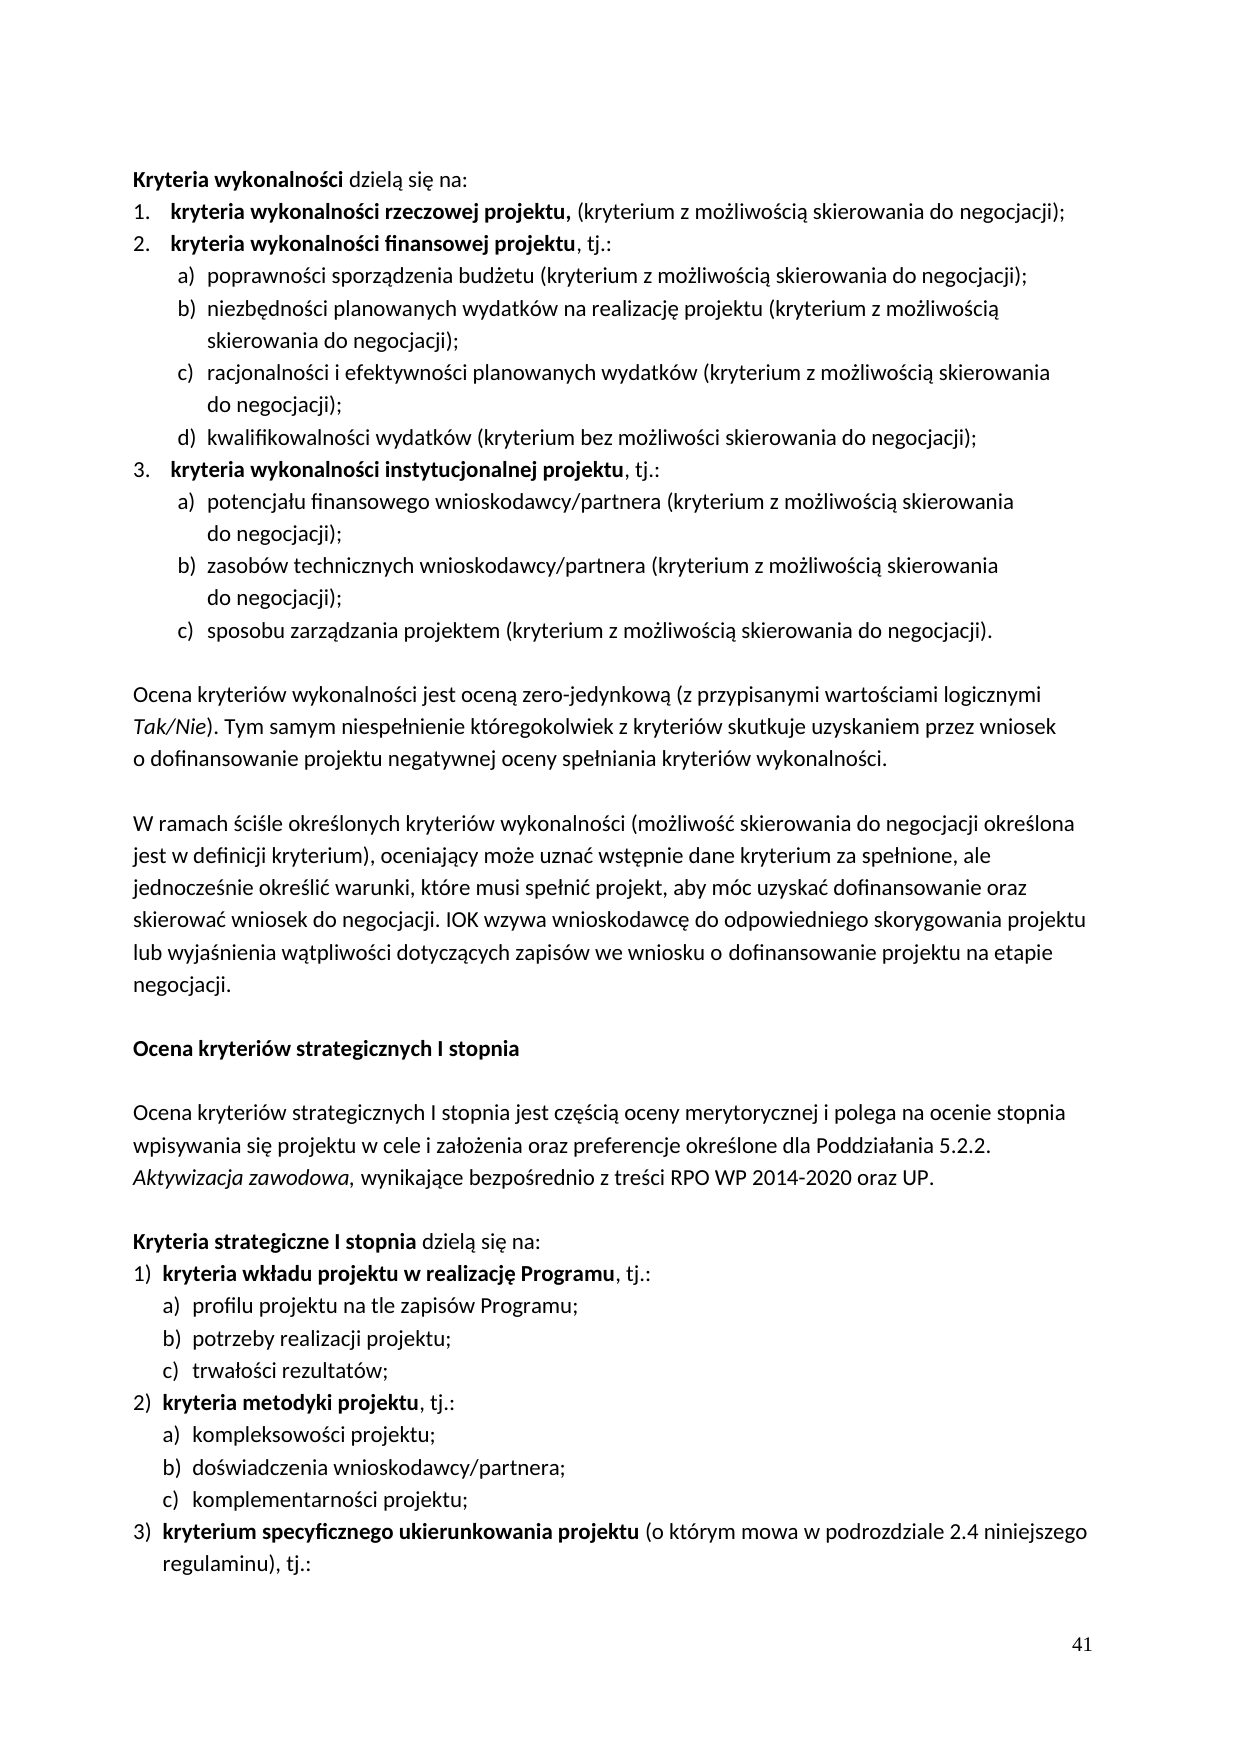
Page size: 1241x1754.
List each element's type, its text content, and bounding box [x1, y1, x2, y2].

list kryteria wykonalności rzeczowej projektu, (kryterium z możliwością skierowania do negocjacji); [133, 197, 1093, 225]
text Ocena kryteriów strategicznych I stopnia jest częścią oceny merytorycznej i polega na ocenie stopnia wpisywania się projektu w cele i założenia oraz preferencje określone dla Poddziałania 5.2.2. Aktywizacja zawodowa, wynikające bezpośrednio z treści RPO WP 2014-2020 oraz UP. [133, 1098, 1093, 1191]
list kompleksowości projektu; [162, 1420, 1093, 1448]
list zasobów technicznych wnioskodawcy/partnera (kryterium z możliwością skierowania do negocjacji); [177, 551, 1093, 612]
list potencjału finansowego wnioskodawcy/partnera (kryterium z możliwością skierowania do negocjacji); [177, 487, 1093, 547]
list sposobu zarządzania projektem (kryterium z możliwością skierowania do negocjacji). [177, 616, 1093, 644]
list komplementarności projektu; [162, 1485, 1093, 1513]
list kryteria wykonalności instytucjonalnej projektu, tj.: [133, 455, 1093, 483]
list trwałości rezultatów; [162, 1356, 1093, 1384]
list kryteria wkładu projektu w realizację Programu, tj.: [133, 1259, 1093, 1287]
list niezbędności planowanych wydatków na realizację projektu (kryterium z możliwością skierowania do negocjacji); [177, 294, 1093, 354]
list racjonalności i efektywności planowanych wydatków (kryterium z możliwością skierowania do negocjacji); [177, 358, 1093, 418]
list potrzeby realizacji projektu; [162, 1324, 1093, 1352]
list kryterium specyficznego ukierunkowania projektu (o którym mowa w podrozdziale 2.4 niniejszego regulaminu), tj.: [133, 1517, 1093, 1577]
text Ocena kryteriów strategicznych I stopnia [133, 1034, 1093, 1062]
list kryteria wykonalności finansowej projektu, tj.: [133, 229, 1093, 257]
text Kryteria strategiczne I stopnia dzielą się na: [133, 1227, 1093, 1255]
list poprawności sporządzenia budżetu (kryterium z możliwością skierowania do negocjacji); [177, 262, 1093, 290]
list doświadczenia wnioskodawcy/partnera; [162, 1453, 1093, 1481]
list kryteria metodyki projektu, tj.: [133, 1388, 1093, 1416]
text W ramach ściśle określonych kryteriów wykonalności (możliwość skierowania do negocjacji określona jest w definicji kryterium), oceniający może uznać wstępnie dane kryterium za spełnione, ale jednocześnie określić warunki, które musi spełnić projekt, aby móc uzyskać dofinansowanie oraz skierować wniosek do negocjacji. IOK wzywa wnioskodawcę do odpowiedniego skorygowania projektu lub wyjaśnienia wątpliwości dotyczących zapisów we wniosku o dofinansowanie projektu na etapie negocjacji. [133, 809, 1093, 998]
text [133, 133, 1093, 193]
list profilu projektu na tle zapisów Programu; [162, 1292, 1093, 1320]
list kwalifikowalności wydatków (kryterium bez możliwości skierowania do negocjacji); [177, 423, 1093, 451]
text Ocena kryteriów wykonalności jest oceną zero-jedynkową (z przypisanymi wartościami logicznymi Tak/Nie). Tym samym niespełnienie któregokolwiek z kryteriów skutkuje uzyskaniem przez wniosek o dofinansowanie projektu negatywnej oceny spełniania kryteriów wykonalności. [133, 680, 1093, 772]
